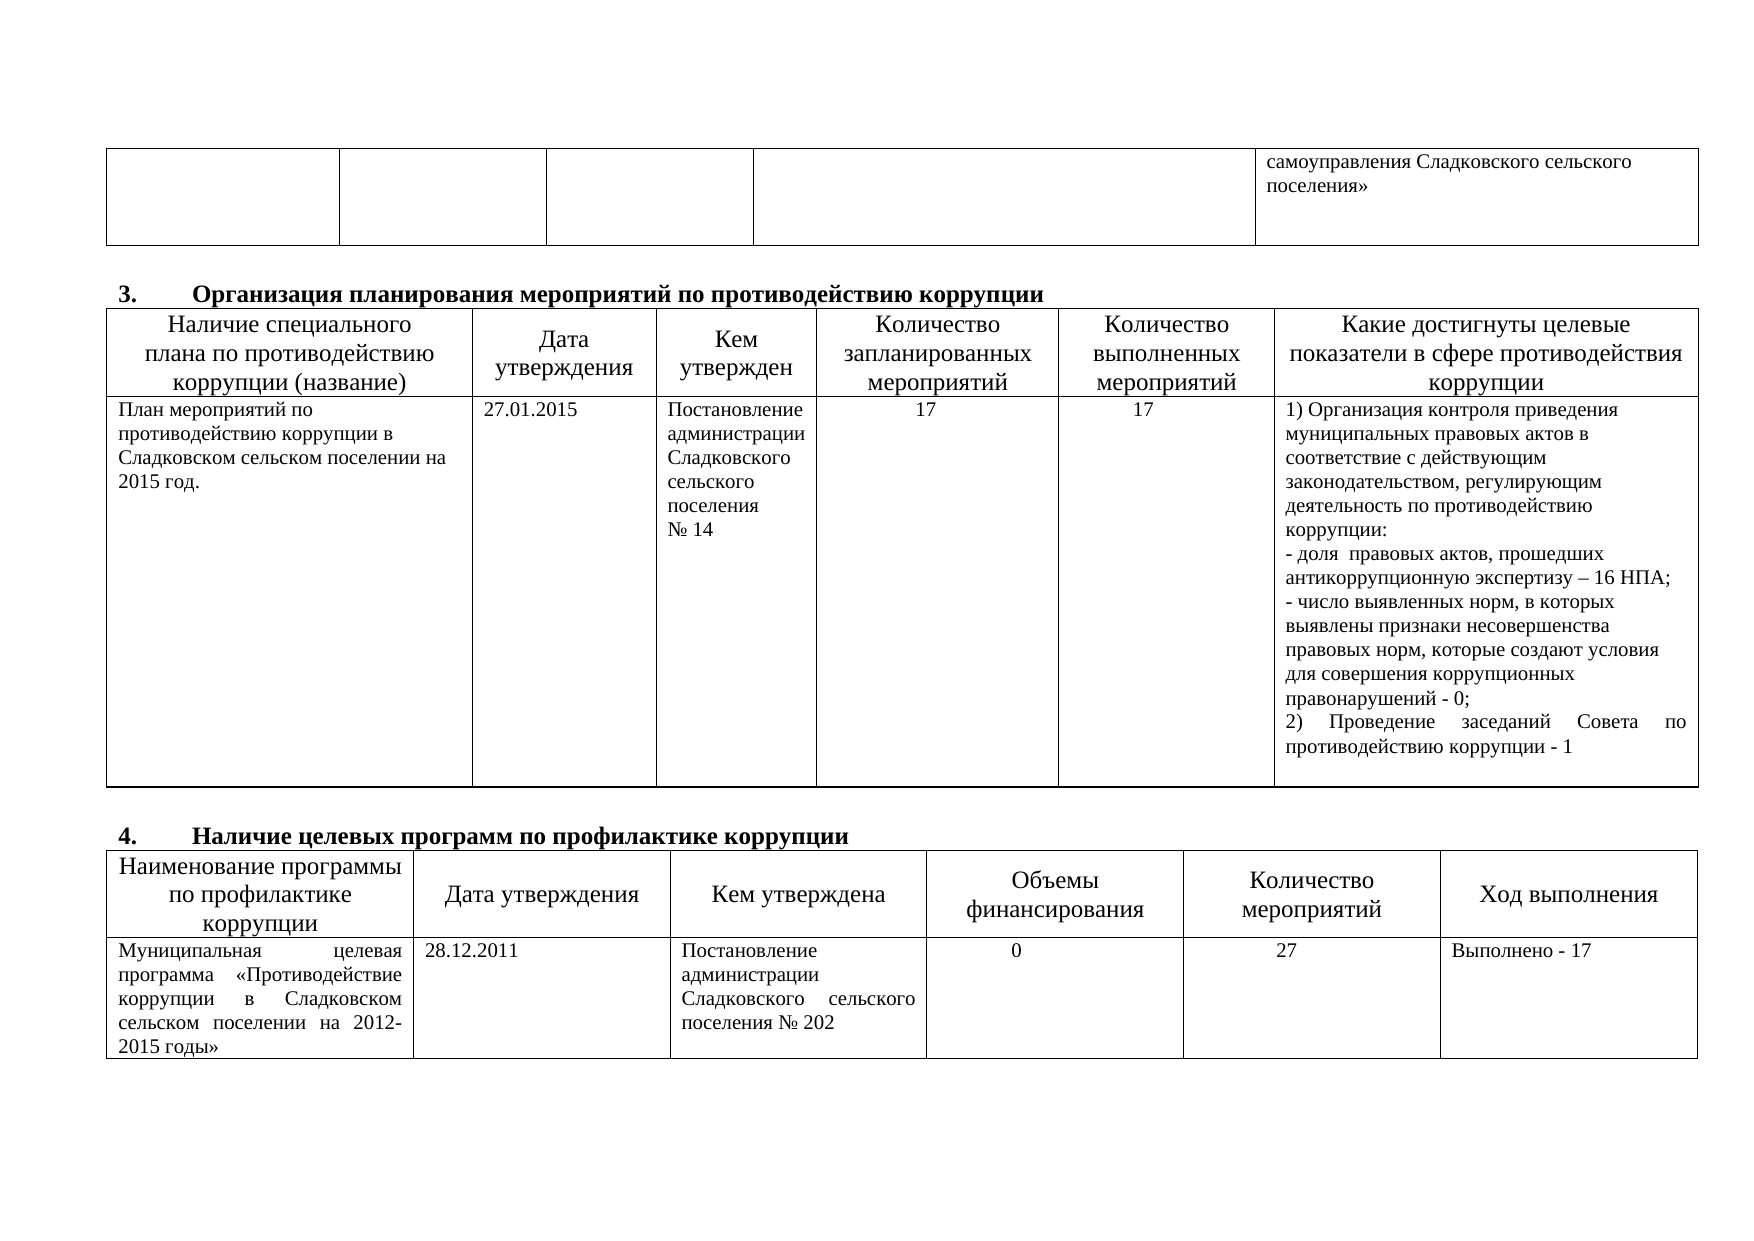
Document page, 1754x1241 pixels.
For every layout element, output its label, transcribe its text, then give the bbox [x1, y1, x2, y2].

table_header Наличие специального плана по противодействию коррупции (название) [107, 309, 472, 396]
table_cell 0 [927, 938, 1183, 1058]
table_header Ход выполнения [1441, 851, 1697, 937]
table_cell Выполнено - 17 [1441, 938, 1697, 1058]
table_cell Муниципальная целевая программа «Противодействие коррупции в Сладковском сельском поселении на 2012-2015 годы» [107, 938, 413, 1058]
table_header Наименование программы по профилактике коррупции [107, 851, 413, 937]
table_cell 17 [817, 397, 1058, 786]
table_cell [547, 149, 753, 245]
table_cell 27 [1184, 938, 1440, 1058]
table_cell Постановление администрации Сладковского сельского поселения № 14 [657, 397, 816, 786]
table_header Количество мероприятий [1184, 851, 1440, 937]
table_header Кем утверждена [671, 851, 926, 937]
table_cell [340, 149, 546, 245]
text 4. Наличие целевых программ по профилактике коррупции [118, 821, 1636, 850]
table_cell 27.01.2015 [473, 397, 656, 786]
table_header Объемы финансирования [927, 851, 1183, 937]
table_cell Постановление администрации Сладковского сельского поселения № 202 [671, 938, 926, 1058]
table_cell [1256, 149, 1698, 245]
table_cell План мероприятий по противодействию коррупции в Сладковском сельском поселении на 2015 год. [107, 397, 472, 786]
table_cell 28.12.2011 [414, 938, 670, 1058]
table_header Кем утвержден [657, 309, 816, 396]
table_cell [754, 149, 1255, 245]
table_header Количество запланированных мероприятий [817, 309, 1058, 396]
table_header Какие достигнуты целевые показатели в сфере противодействия коррупции [1275, 309, 1698, 396]
table_header Дата утверждения [473, 309, 656, 396]
table_cell 17 [1059, 397, 1274, 786]
table_cell 1) Организация контроля приведения муниципальных правовых актов в соответствие с действующим законодательством, регулирующим деятельность по противодействию коррупции: - доля правовых актов, прошедших антикоррупционную экспертизу – 16 НПА; - число выявленных норм, в которых выявлены признаки несовершенства правовых норм, которые создают условия для совершения коррупционных правонарушений - 0; 2) Проведение заседаний Совета по противодействию коррупции - 1 [1275, 397, 1698, 786]
table_header Количество выполненных мероприятий [1059, 309, 1274, 396]
text 3. Организация планирования мероприятий по противодействию коррупции [118, 279, 1636, 308]
table_header Дата утверждения [414, 851, 670, 937]
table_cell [107, 149, 339, 245]
